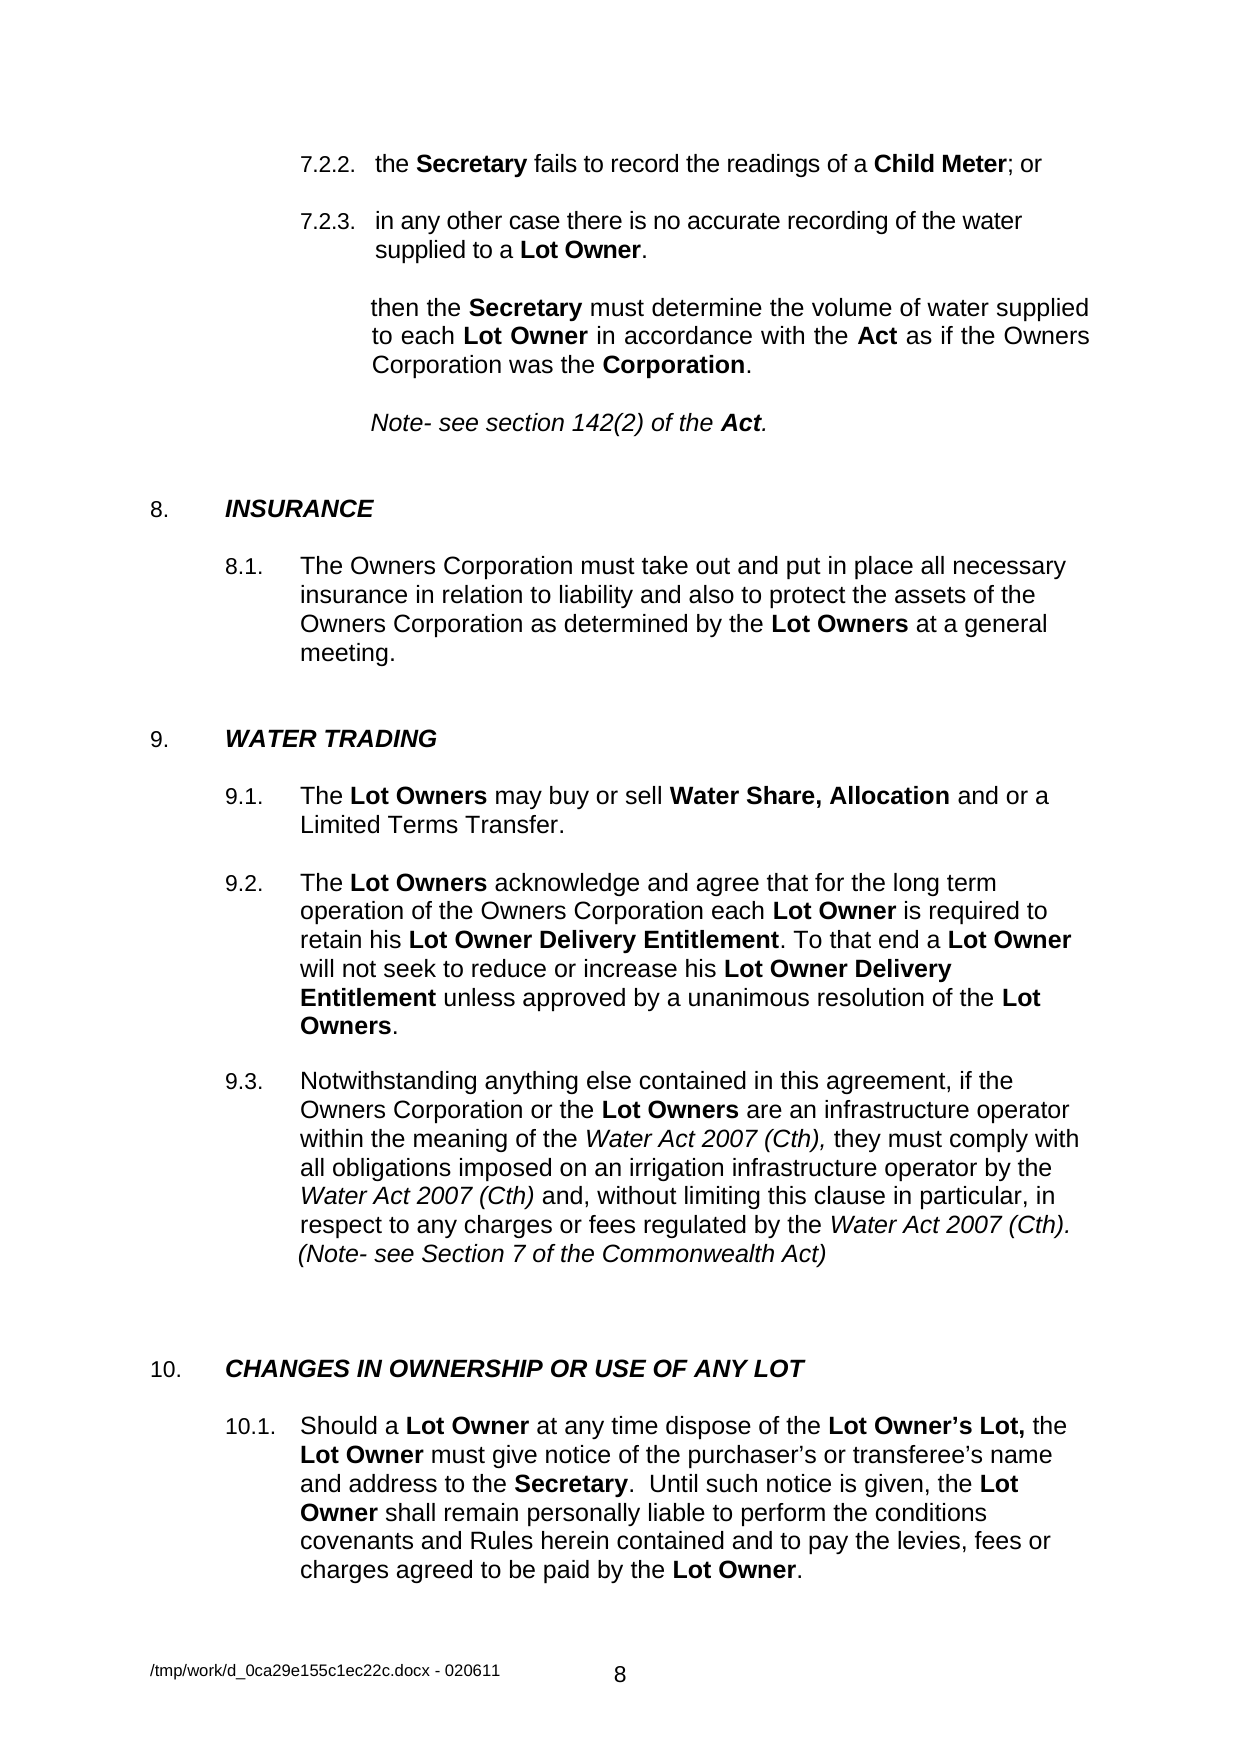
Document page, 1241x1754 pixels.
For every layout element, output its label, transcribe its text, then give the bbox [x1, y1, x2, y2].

list Notwithstanding anything else contained in this agreement, if the Owners Corporation or the Lot Owners are an infrastructure operator within the meaning of the Water Act 2007 (Cth), they must comply with all obligations imposed on an irrigation infrastructure operator by the Water Act 2007 (Cth) and, without limiting this clause in particular, in respect to any charges or fees regulated by the Water Act 2007 (Cth). [225, 1066, 1090, 1239]
list Should a Lot Owner at any time dispose of the Lot Owner’s Lot, the Lot Owner must give notice of the purchaser’s or transferee’s name and address to the Secretary. Until such notice is given, the Lot Owner shall remain personally liable to perform the conditions covenants and Rules herein contained and to pay the levies, fees or charges agreed to be paid by the Lot Owner. [225, 1411, 1090, 1584]
list WATER TRADING [150, 724, 1090, 752]
list The Owners Corporation must take out and put in place all necessary insurance in relation to liability and also to protect the assets of the Owners Corporation as determined by the Lot Owners at a general meeting. [225, 551, 1090, 666]
subtitle Note- see section 142(2) of the Act. [298, 407, 1090, 436]
list the Secretary fails to record the readings of a Child Meter; or [300, 149, 1090, 177]
list The Lot Owners may buy or sell Water Share, Allocation and or a Limited Terms Transfer. [225, 781, 1090, 839]
text (Note- see Section 7 of the Commonwealth Act) [225, 1239, 1090, 1268]
list CHANGES IN OWNERSHIP OR USE OF ANY [150, 1354, 1090, 1383]
list INSURANCE [150, 494, 1090, 522]
list in any other case there is no accurate recording of the water supplied to a Lot Owner. [300, 206, 1090, 264]
list The Lot Owners acknowledge and agree that for the long term operation of the Owners Corporation each Lot Owner is required to retain his Lot Owner Delivery Entitlement. To that end a Lot Owner will not seek to reduce or increase his Lot Owner Delivery Entitlement unless approved by a unanimous resolution of the Lot Owners. [225, 867, 1090, 1040]
subtitle then the Secretary must determine the volume of water supplied to each Lot Owner in accordance with the Act as if the Owners Corporation was the Corporation. [370, 292, 1090, 379]
